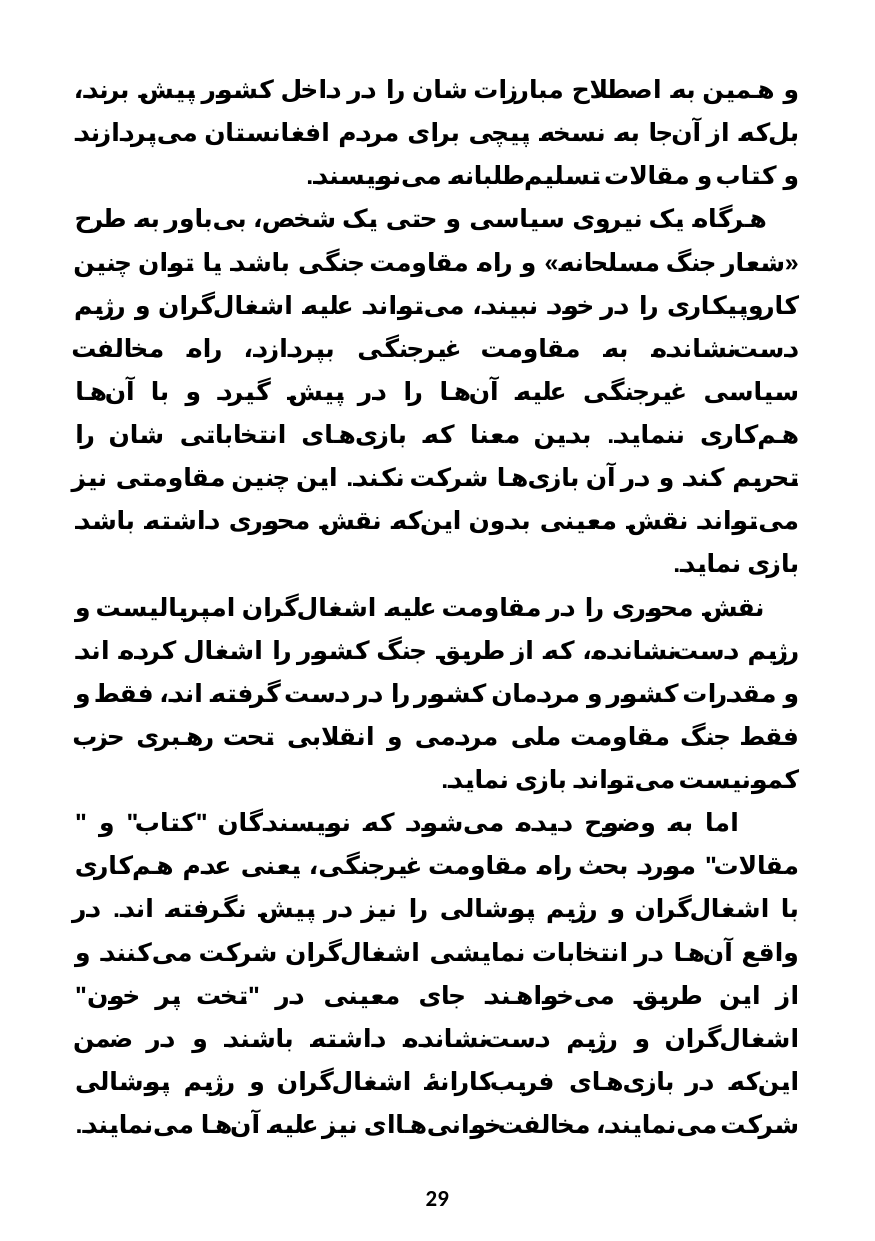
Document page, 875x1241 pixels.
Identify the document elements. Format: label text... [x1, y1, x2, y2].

text هرگاه یک نیروی سیاسی و حتی یک شخص، بی‌باور به طرح «شعار جنگ مسلحانه» و راه مقاومت جنگی باشد یا توان چنین کاروپیکاری را در خود نبیند، می‌تواند علیه اشغال‌گران و رژیم دست‌نشانده به مقاومت غیرجنگی بپردازد، راه مخالفت سیاسی غیرجنگی علیه آن‌ها را در پیش گیرد و با آن‌ها هم‌کاری ننماید. بدین معنا که بازی‌های انتخاباتی شان را تحریم کند و در آن بازی‌ها شرکت نکند. این چنین مقاومتی نیز می‌تواند نقش معینی بدون این‌که نقش محوری داشته باشد بازی نماید. [75, 204, 799, 578]
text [75, 75, 799, 190]
text نقش محوری را در مقاومت علیه اشغال‌گران امپریالیست و رژیم دست‌نشانده، که از طریق جنگ کشور را اشغال کرده اند و مقدرات کشور و مردمان کشور را در دست گرفته اند، فقط و فقط جنگ مقاومت ملی مردمی و انقلابی تحت رهبری حزب کمونیست می‌تواند بازی نماید. [75, 592, 799, 794]
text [75, 808, 799, 1139]
